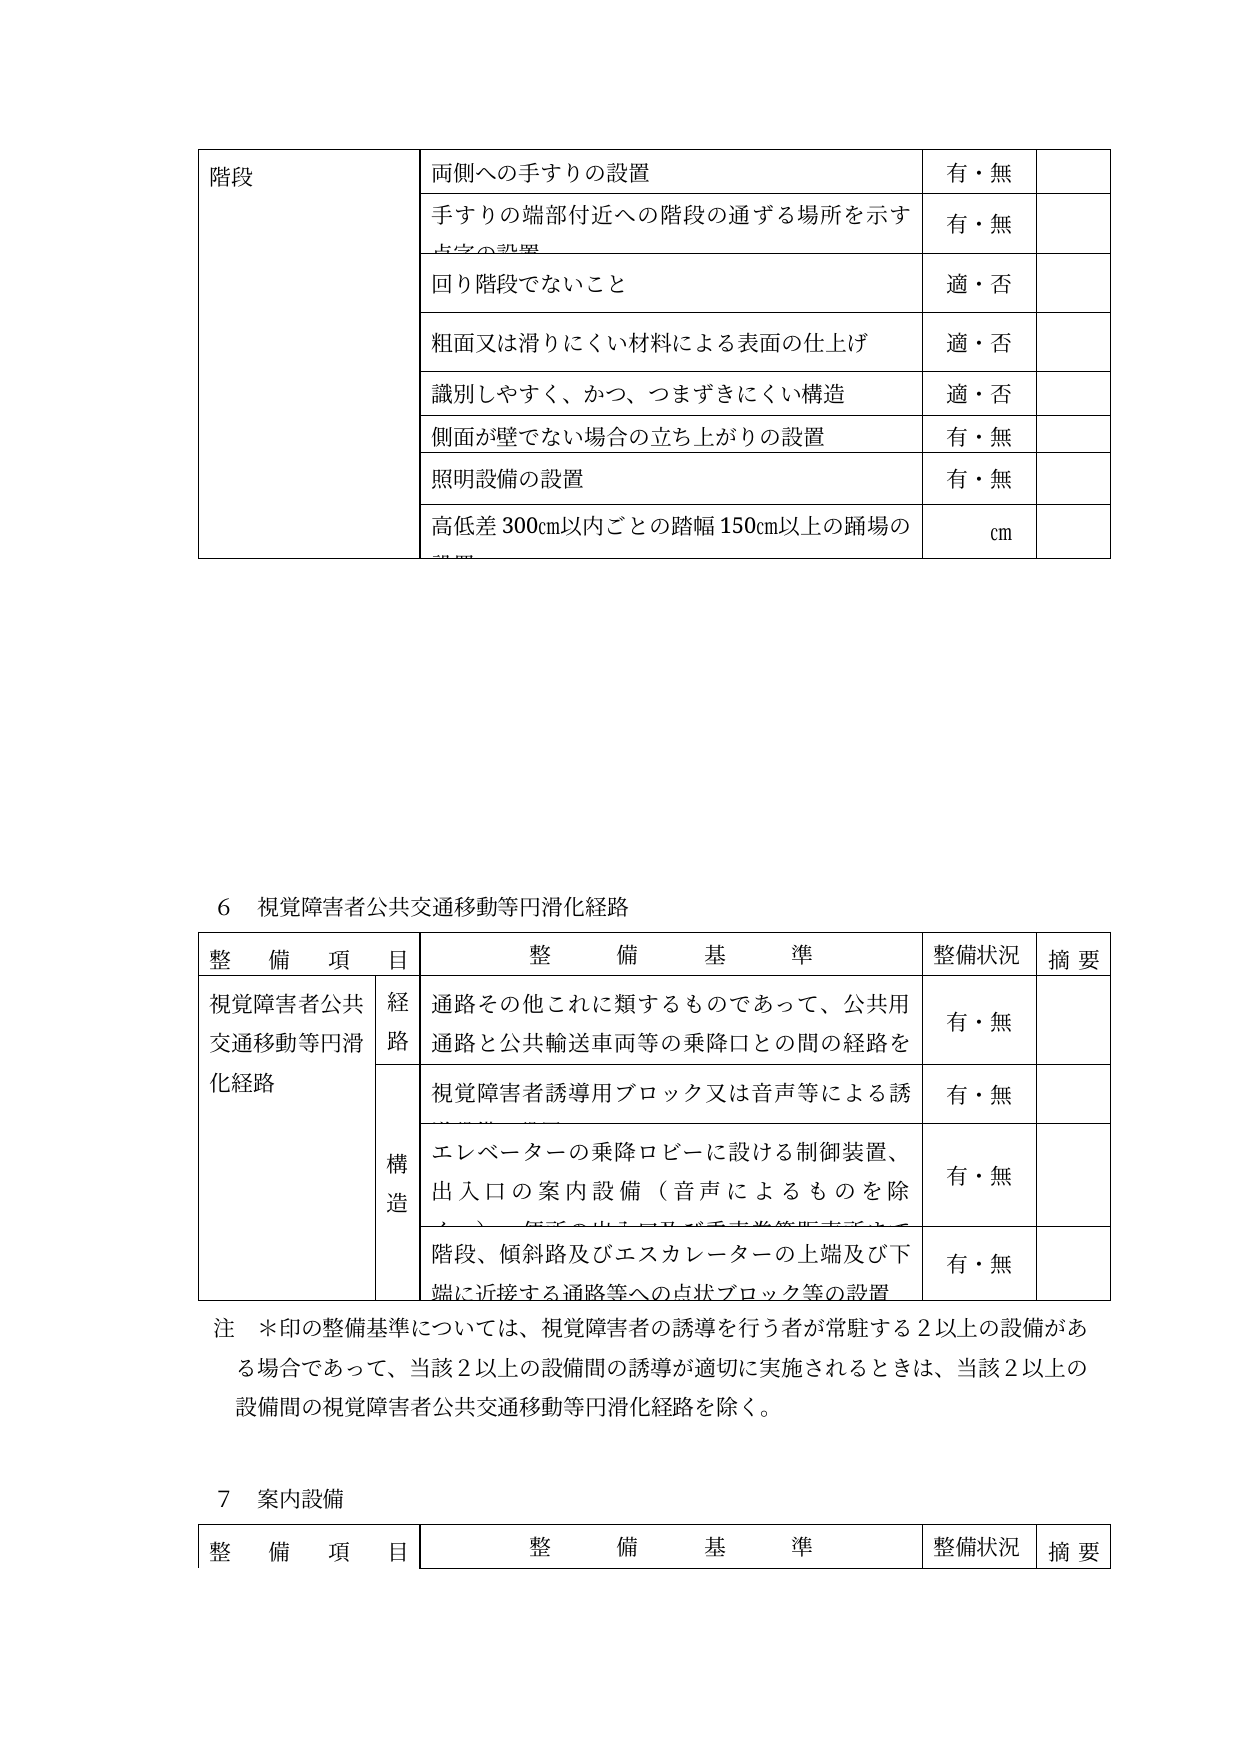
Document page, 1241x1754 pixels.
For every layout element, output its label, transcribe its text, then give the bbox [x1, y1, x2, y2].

table_cell 有・無 [923, 1227, 1036, 1300]
table_cell 通路その他これに類するものであって、公共用通路と公共輸送車両等の乗降口との間の経路を構成するもの [421, 976, 922, 1064]
table_header 摘要 [1037, 933, 1110, 975]
table_cell [1037, 1124, 1110, 1226]
table_cell 有・無 [923, 150, 1036, 193]
table_cell 有・無 [923, 976, 1036, 1064]
text ７ 案内設備 [213, 1478, 1088, 1518]
text 注 ＊印の整備基準については、視覚障害者の誘導を行う者が常駐する２以上の設備がある場合であって、当該２以上の設備間の誘導が適切に実施されるときは、当該２以上の設備間の視覚障害者公共交通移動等円滑化経路を除く。 [213, 1307, 1088, 1426]
table_cell 手すりの端部付近への階段の通ずる場所を示す点字の設置 [421, 194, 922, 253]
table_cell 照明設備の設置 [421, 453, 922, 504]
table_cell 適・否 [923, 254, 1036, 312]
table_cell ㎝ [923, 505, 1036, 558]
table_cell 階段、傾斜路及びエスカレーターの上端及び下端に近接する通路等への点状ブロック等の設置 [421, 1227, 922, 1300]
table_cell 側面が壁でない場合の立ち上がりの設置 [421, 416, 922, 452]
table_cell [1037, 976, 1110, 1064]
table_cell 粗面又は滑りにくい材料による表面の仕上げ [421, 313, 922, 371]
table_cell [1037, 313, 1110, 371]
table_cell [1037, 254, 1110, 312]
table_header 整備状況 [923, 933, 1036, 975]
table_cell 有・無 [923, 194, 1036, 253]
table_cell 適・否 [923, 372, 1036, 414]
table_header 整 備 基 準 [421, 933, 922, 975]
table_cell 視覚障害者誘導用ブロック又は音声等による誘導設備の設置＊ [421, 1065, 922, 1123]
table_cell 識別しやすく、かつ、つまずきにくい構造 [421, 372, 922, 414]
table_cell 回り階段でないこと [421, 254, 922, 312]
text ６ 視覚障害者公共交通移動等円滑化経路 [213, 886, 1088, 925]
table_cell 有・無 [923, 453, 1036, 504]
table_cell 階段 [199, 150, 419, 504]
table_cell 適・否 [923, 313, 1036, 371]
table_cell 経路 [376, 976, 419, 1064]
table_header 摘要 [1037, 1525, 1110, 1568]
table_cell 有・無 [923, 1124, 1036, 1226]
table_cell [1037, 194, 1110, 253]
table_cell 有・無 [923, 416, 1036, 452]
table_cell 構造 [376, 1065, 419, 1300]
table_cell 視覚障害者公共交通移動等円滑化経路 [199, 976, 375, 1300]
table_cell [199, 504, 419, 558]
table_cell [1037, 150, 1110, 193]
table_cell 高低差300㎝以内ごとの踏幅150㎝以上の踊場の設置 [421, 505, 922, 558]
table_cell [1037, 416, 1110, 452]
table_cell [1037, 1065, 1110, 1123]
table_cell 有・無 [923, 1065, 1036, 1123]
table_cell エレベーターの乗降ロビーに設ける制御装置、出入口の案内設備（音声によるものを除く。）、便所の出入口及び乗車券等販売所までの経路への視覚障害者誘導用ブロック等の設置 [421, 1124, 922, 1226]
table_cell [1037, 372, 1110, 414]
table_cell [1037, 1227, 1110, 1300]
table_header 整 備 基 準 [421, 1525, 922, 1568]
table_header 整備項目 [199, 933, 419, 975]
table_header 整備状況 [923, 1525, 1036, 1568]
table_header 整備項目 [199, 1525, 419, 1568]
table_cell 両側への手すりの設置 [421, 150, 922, 193]
table_cell [1037, 453, 1110, 504]
table_cell [1037, 505, 1110, 558]
